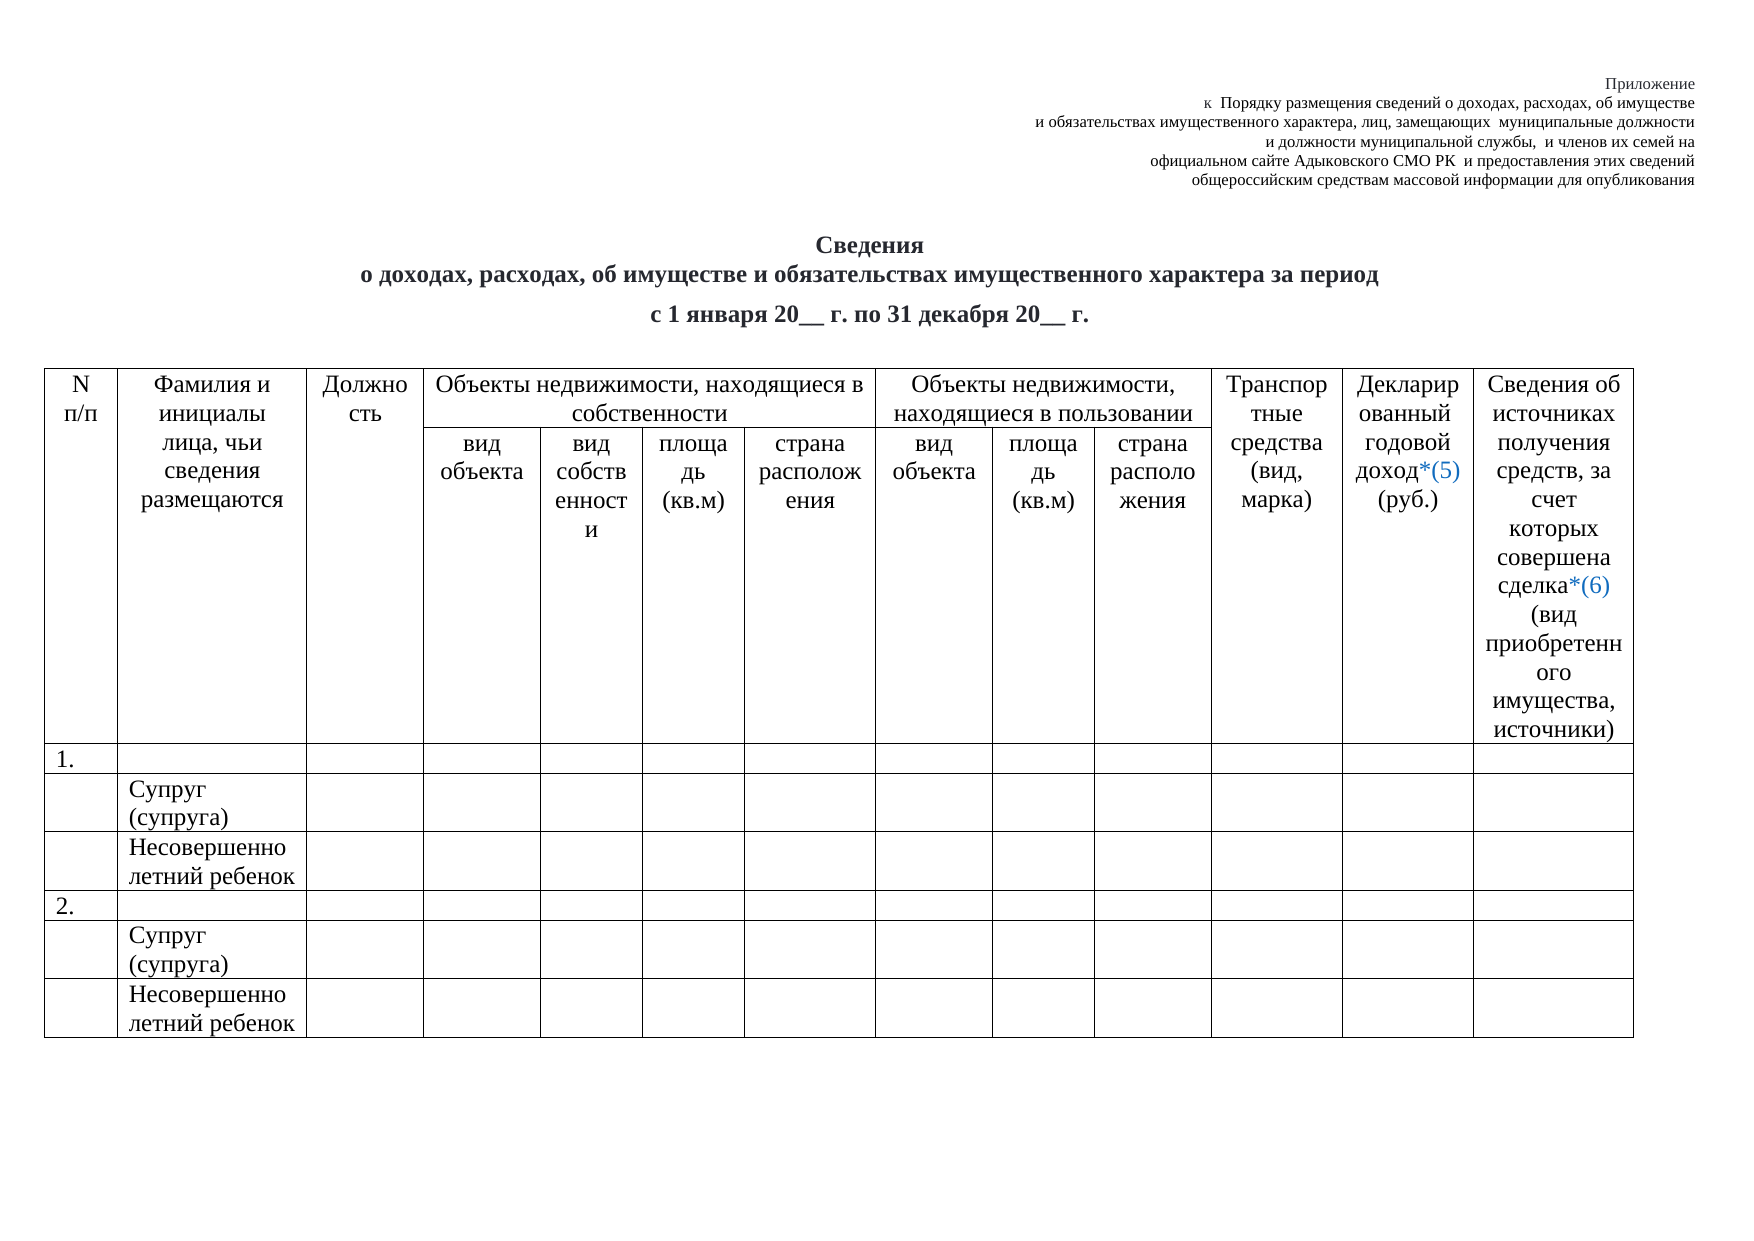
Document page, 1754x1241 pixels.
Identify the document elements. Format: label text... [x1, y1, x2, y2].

table_cell [45, 979, 117, 1037]
table_cell [1095, 744, 1211, 773]
table_cell [424, 921, 540, 978]
table_cell [541, 744, 642, 773]
table_cell [876, 891, 992, 919]
table_cell [1095, 921, 1211, 978]
table_cell [1343, 921, 1473, 978]
table_cell [307, 744, 423, 773]
table_cell [745, 832, 875, 890]
table_cell [745, 744, 875, 773]
table_cell [1212, 979, 1342, 1037]
table_header Должность [307, 369, 423, 743]
table_cell [876, 921, 992, 978]
text и должности муниципальной службы, и членов их семей на [44, 131, 1695, 151]
table_cell Супруг (супруга) [118, 774, 306, 831]
table_cell [307, 979, 423, 1037]
table_cell [1474, 891, 1633, 919]
table_cell [424, 774, 540, 831]
table_cell [993, 979, 1094, 1037]
table_cell вид объекта [424, 428, 540, 743]
table_cell Супруг (супруга) [118, 921, 306, 978]
table_cell [876, 744, 992, 773]
table_cell [541, 832, 642, 890]
table_cell Несовершеннолетний ребенок [118, 979, 306, 1037]
table_cell [876, 832, 992, 890]
table_cell [1212, 921, 1342, 978]
table_cell [643, 979, 744, 1037]
text общероссийским средствам массовой информации для опубликования [44, 170, 1695, 189]
table_cell [118, 891, 306, 919]
table_cell [307, 774, 423, 831]
table_cell [745, 891, 875, 919]
text Приложение [44, 74, 1695, 93]
table_cell [307, 832, 423, 890]
table_cell [541, 921, 642, 978]
table_cell [1095, 979, 1211, 1037]
table_cell [541, 891, 642, 919]
table_cell [1095, 774, 1211, 831]
table_cell вид объекта [876, 428, 992, 743]
table_cell 2. [45, 891, 117, 919]
table_cell [307, 921, 423, 978]
table_cell [1212, 774, 1342, 831]
table_cell [1095, 832, 1211, 890]
table_cell площадь (кв.м) [643, 428, 744, 743]
table_header Декларированный годовой доход*(5) (руб.) [1343, 369, 1473, 743]
table_cell вид собственности [541, 428, 642, 743]
table_cell [643, 774, 744, 831]
table_cell [993, 744, 1094, 773]
table_cell [643, 832, 744, 890]
table_header Транспортные средства (вид, марка) [1212, 369, 1342, 743]
table_cell [1212, 744, 1342, 773]
table_cell [1212, 891, 1342, 919]
table_cell [993, 921, 1094, 978]
table_cell [45, 921, 117, 978]
table_cell [45, 832, 117, 890]
table_cell [118, 744, 306, 773]
table_cell [45, 774, 117, 831]
table_cell [541, 774, 642, 831]
table_cell [745, 921, 875, 978]
table_header Объекты недвижимости, находящиеся в пользовании [876, 369, 1211, 427]
table_cell [1212, 832, 1342, 890]
table_cell страна расположения [1095, 428, 1211, 743]
table_cell 1. [45, 744, 117, 773]
table_cell [1474, 921, 1633, 978]
table_cell [876, 979, 992, 1037]
table_cell [1343, 832, 1473, 890]
table_cell [1474, 774, 1633, 831]
table_cell [876, 774, 992, 831]
table_cell [993, 891, 1094, 919]
table_cell [1343, 891, 1473, 919]
table_cell [1474, 744, 1633, 773]
table_cell площадь (кв.м) [993, 428, 1094, 743]
table_cell [993, 774, 1094, 831]
table_cell [541, 979, 642, 1037]
text Сведения о доходах, расходах, об имуществе и обязательствах имущественного характера за период [44, 231, 1695, 288]
table_cell [1474, 979, 1633, 1037]
table_header Фамилия и инициалы лица, чьи сведения размещаются [118, 369, 306, 743]
table_cell [643, 921, 744, 978]
table_cell [424, 891, 540, 919]
table_cell Несовершеннолетний ребенок [118, 832, 306, 890]
table_cell [424, 832, 540, 890]
table_cell [745, 774, 875, 831]
table_cell [1343, 979, 1473, 1037]
table_cell [745, 979, 875, 1037]
table_cell [1343, 774, 1473, 831]
table_cell [307, 891, 423, 919]
table_header N п/п [45, 369, 117, 743]
table_header Объекты недвижимости, находящиеся в собственности [424, 369, 875, 427]
text с 1 января 20__ г. по 31 декабря 20__ г. [44, 299, 1695, 328]
text и обязательствах имущественного характера, лиц, замещающих муниципальные должности [44, 112, 1695, 131]
table_cell [1474, 832, 1633, 890]
table_header Сведения об источниках получения средств, за счет которых совершена сделка*(6) (вид приобретенного имущества, источники) [1474, 369, 1633, 743]
text к Порядку размещения сведений о доходах, расходах, об имуществе [44, 93, 1695, 112]
table_cell [1343, 744, 1473, 773]
table_cell [643, 744, 744, 773]
table_cell страна расположения [745, 428, 875, 743]
table_cell [1095, 891, 1211, 919]
table_cell [993, 832, 1094, 890]
table_cell [643, 891, 744, 919]
table_cell [424, 979, 540, 1037]
text официальном сайте Адыковского СМО РК и предоставления этих сведений [44, 151, 1695, 170]
table_cell [424, 744, 540, 773]
